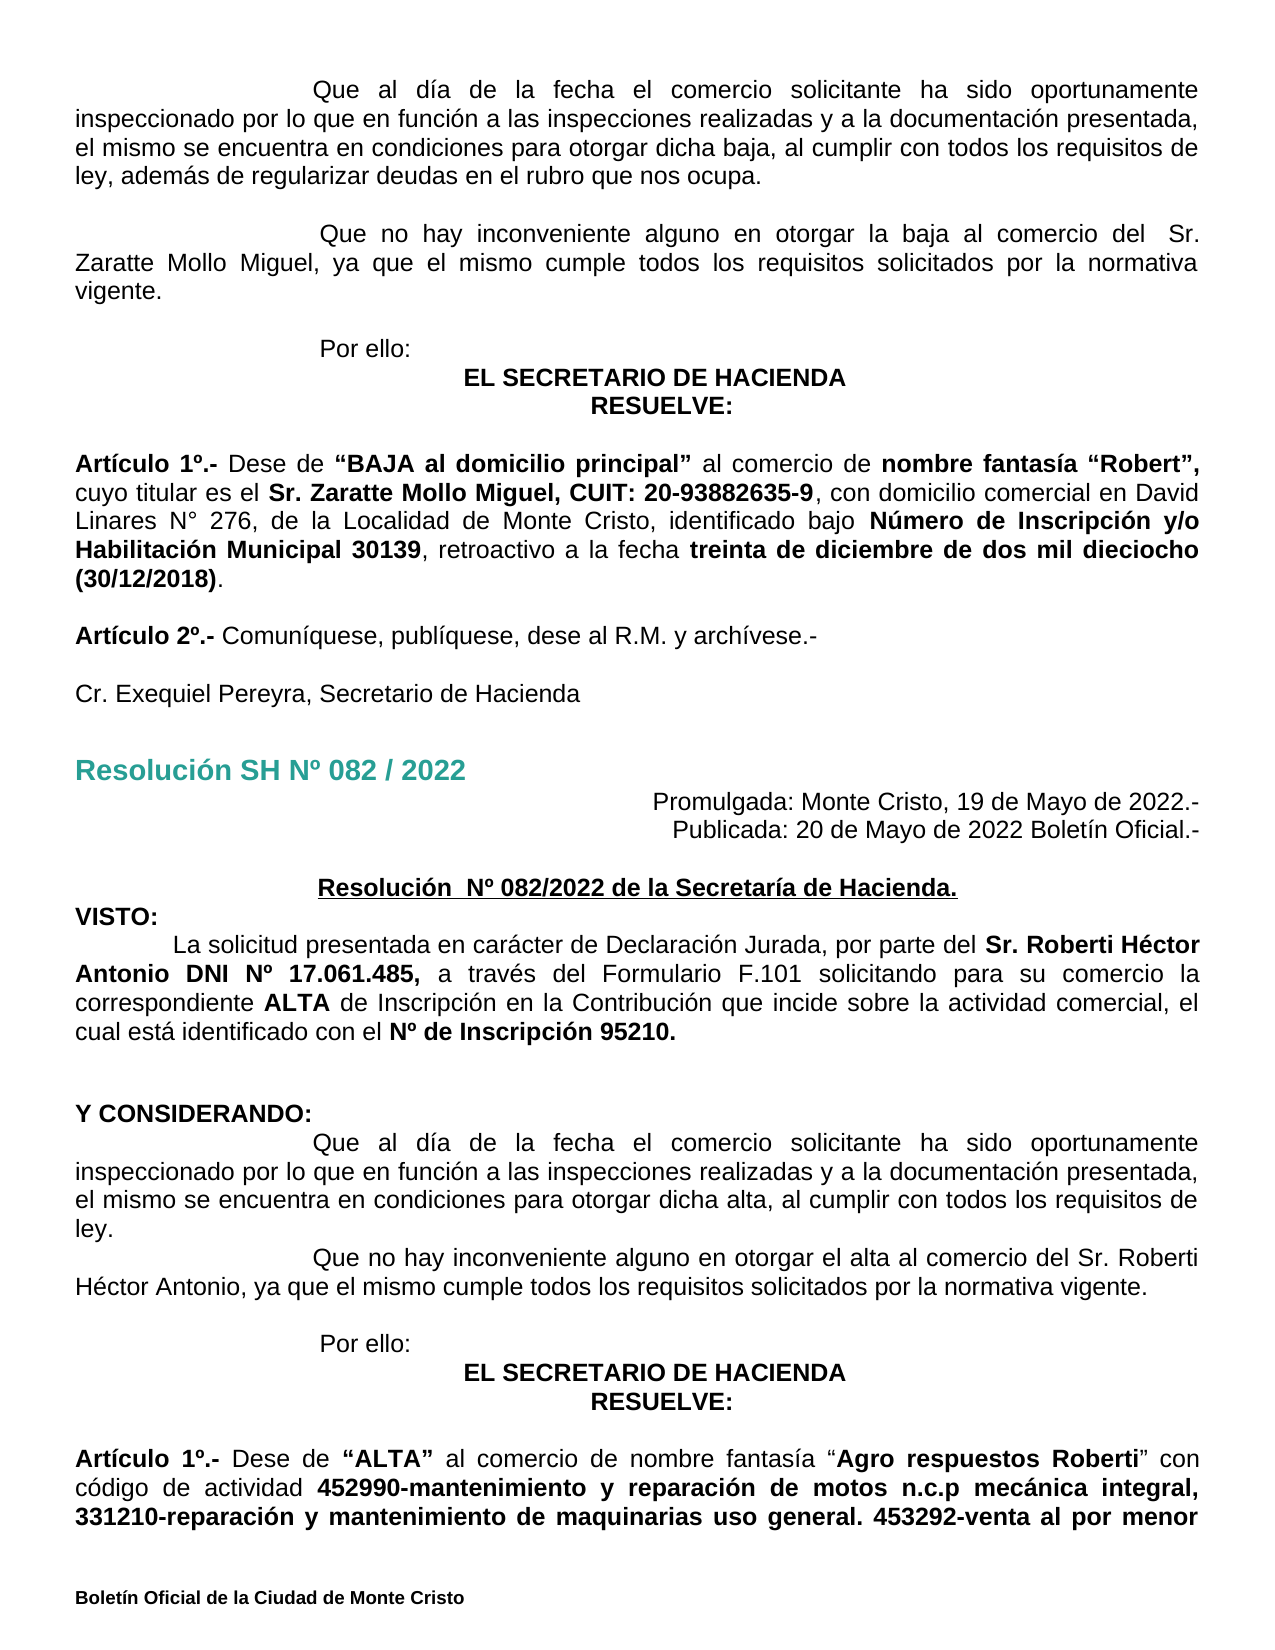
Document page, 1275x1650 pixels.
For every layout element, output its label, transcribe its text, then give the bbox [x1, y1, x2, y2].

text Publicada: 20 de Mayo de 2022 Boletín Oficial.- [75, 815, 1200, 844]
text EL SECRETARIO DE HACIENDA [75, 362, 1200, 391]
text Artículo 2º.- Comuníquese, publíquese, dese al R.M. y archívese.- [75, 592, 1200, 650]
text Que al día de la fecha el comercio solicitante ha sido oportunamente inspeccionado por lo que en función a las inspecciones realizadas y a la documentación presentada, el mismo se encuentra en condiciones para otorgar dicha alta, al cumplir con todos los requisitos de ley. [75, 1128, 1200, 1243]
text Que no hay inconveniente alguno en otorgar la baja al comercio del Sr. Zaratte Mollo Miguel, ya que el mismo cumple todos los requisitos solicitados por la normativa vigente. [75, 219, 1200, 305]
text Artículo 1º.- Dese de “BAJA al domicilio principal” al comercio de nombre fantasía “Robert”, cuyo titular es el Sr. Zaratte Mollo Miguel, CUIT: 20-93882635-9, con domicilio comercial en David Linares N° 276, de la Localidad de Monte Cristo, identificado bajo Número de Inscripción y/o Habilitación Municipal 30139, retroactivo a la fecha treinta de diciembre de dos mil dieciocho (30/12/2018). [75, 449, 1200, 592]
text Por ello: [75, 1329, 1200, 1358]
text RESUELVE: [75, 1386, 1200, 1415]
subtitle Resolución SH Nº 082 / 2022 [75, 753, 1200, 786]
text La solicitud presentada en carácter de Declaración Jurada, por parte del Sr. Roberti Héctor Antonio DNI Nº 17.061.485, a través del Formulario F.101 solicitando para su comercio la correspondiente ALTA de Inscripción en la Contribución que incide sobre la actividad comercial, el cual está identificado con el Nº de Inscripción 95210. [75, 930, 1200, 1045]
text Y CONSIDERANDO: [75, 1099, 1200, 1128]
text Cr. Exequiel Pereyra, Secretario de Hacienda [75, 679, 1200, 707]
text RESUELVE: [75, 391, 1200, 420]
text Que no hay inconveniente alguno en otorgar el alta al comercio del Sr. Roberti Héctor Antonio, ya que el mismo cumple todos los requisitos solicitados por la normativa vigente. [75, 1243, 1200, 1300]
text Promulgada: Monte Cristo, 19 de Mayo de 2022.- [75, 786, 1200, 815]
text Resolución Nº 082/2022 de la Secretaría de Hacienda. [75, 873, 1200, 901]
text Que al día de la fecha el comercio solicitante ha sido oportunamente inspeccionado por lo que en función a las inspecciones realizadas y a la documentación presentada, el mismo se encuentra en condiciones para otorgar dicha baja, al cumplir con todos los requisitos de ley, además de regularizar deudas en el rubro que nos ocupa. [75, 75, 1200, 190]
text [75, 1444, 1200, 1530]
text Por ello: [75, 334, 1200, 362]
text VISTO: [75, 901, 1200, 930]
text EL SECRETARIO DE HACIENDA [75, 1358, 1200, 1386]
